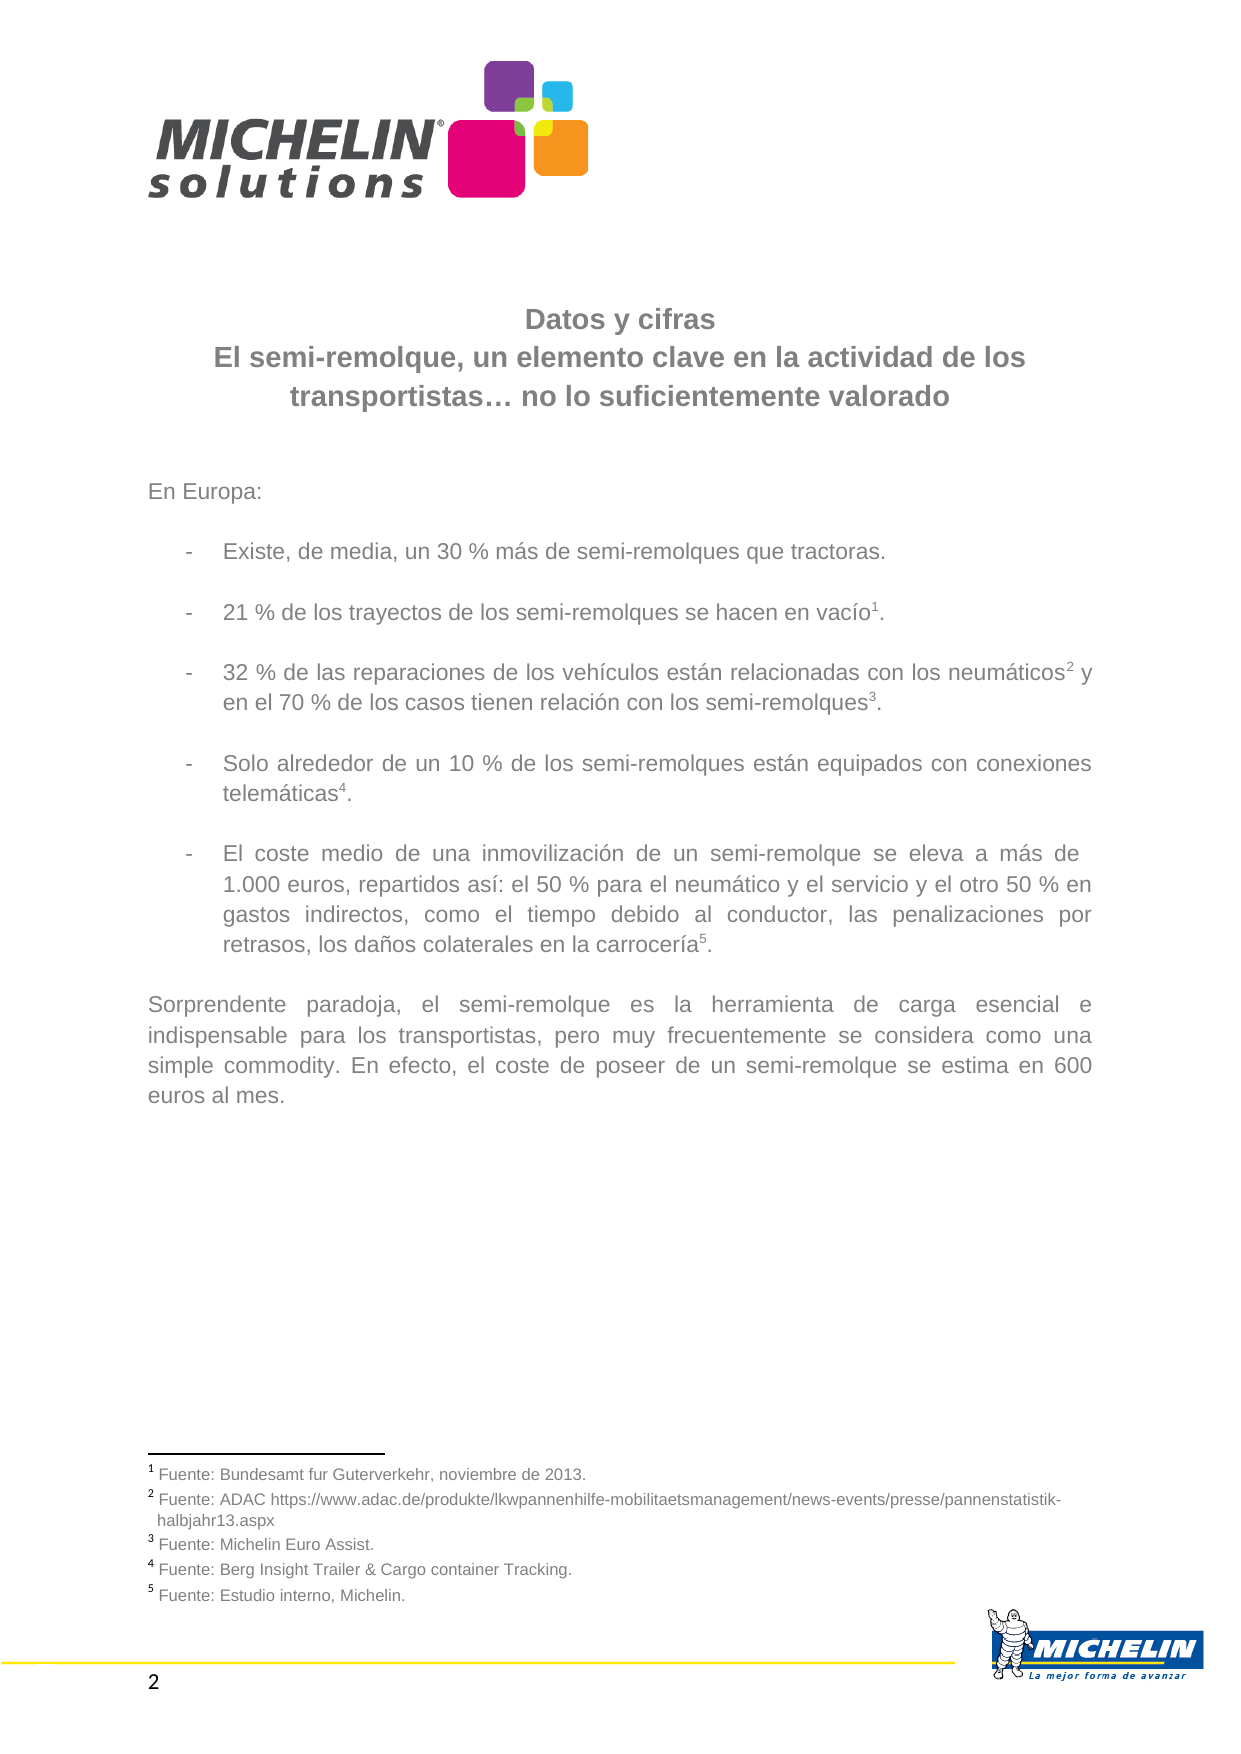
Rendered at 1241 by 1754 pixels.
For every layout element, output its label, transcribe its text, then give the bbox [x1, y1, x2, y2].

list 21 % de los trayectos de los semi-remolques se hacen en vacío. [185, 599, 1093, 625]
picture [0, 1609, 1238, 1744]
picture [148, 61, 589, 198]
text El semi-remolque, un elemento clave en la actividad de los transportistas… no lo suficientemente valorado [148, 340, 1093, 412]
list Existe, de media, un 30 % más de semi-remolques que tractoras. [185, 538, 1093, 564]
text Datos y cifras [148, 302, 1093, 335]
list 32 % de las reparaciones de los vehículos están relacionadas con los neumáticos y en el 70 % de los casos tienen relación con los semi-remolques. [185, 659, 1093, 716]
list El coste medio de una inmovilización de un semi-remolque se eleva a más de 1.000 euros, repartidos así: el 50 % para el neumático y el servicio y el otro 50 % en gastos indirectos, como el tiempo debido al conductor, las penalizaciones por retrasos, los daños colaterales en la carrocería. [185, 840, 1093, 957]
text Sorprendente paradoja, el semi-remolque es la herramienta de carga esencial e indispensable para los transportistas, pero muy frecuentemente se considera como una simple commodity. En efecto, el coste de poseer de un semi-remolque se estima en 600 euros al mes. [148, 991, 1093, 1108]
text En Europa: [148, 478, 1093, 504]
list Solo alrededor de un 10 % de los semi-remolques están equipados con conexiones telemáticas. [185, 750, 1093, 806]
